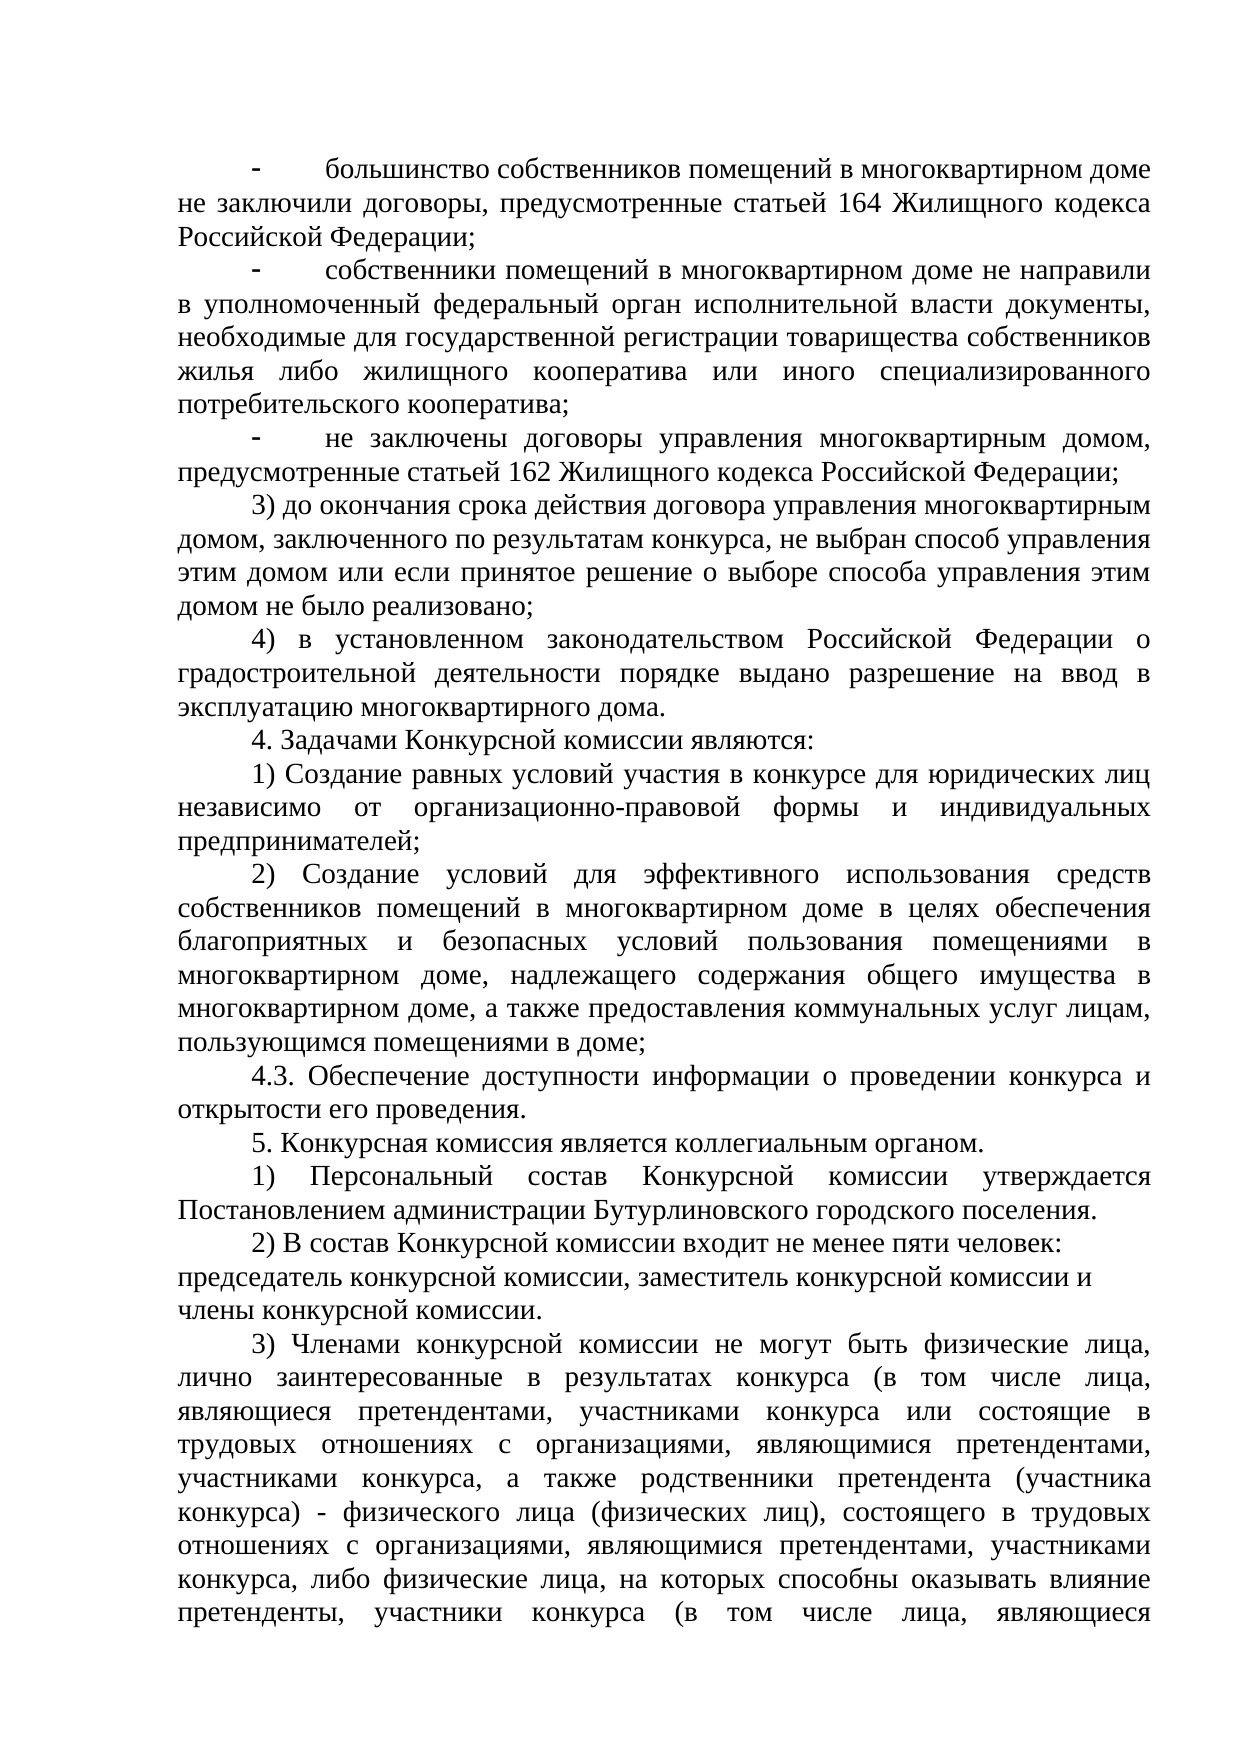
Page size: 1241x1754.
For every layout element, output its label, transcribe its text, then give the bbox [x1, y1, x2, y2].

text 1) Создание равных условий участия в конкурсе для юридических лиц независимо от организационно-правовой формы и индивидуальных предпринимателей; [177, 756, 1152, 856]
list собственники помещений в многоквартирном доме не направили в уполномоченный федеральный орган исполнительной власти документы, необходимые для государственной регистрации товарищества собственников жилья либо жилищного кооператива или иного специализированного потребительского кооператива; [177, 252, 1152, 420]
text 3) до окончания срока действия договора управления многоквартирным домом, заключенного по результатам конкурса, не выбран способ управления этим домом или если принятое решение о выборе способа управления этим домом не было реализовано; [177, 487, 1152, 622]
text 4. Задачами Конкурсной комиссии являются: [177, 722, 1152, 756]
list не заключены договоры управления многоквартирным домом, предусмотренные статьей 162 Жилищного кодекса Российской Федерации; [177, 420, 1152, 487]
text 1) Персональный состав Конкурсной комиссии утверждается Постановлением администрации Бутурлиновского городского поселения. [177, 1158, 1152, 1225]
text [177, 1326, 1152, 1628]
text 4.3. Обеспечение доступности информации о проведении конкурса и открытости его проведения. [177, 1058, 1152, 1125]
text 4) в установленном законодательством Российской Федерации о градостроительной деятельности порядке выдано разрешение на ввод в эксплуатацию многоквартирного дома. [177, 622, 1152, 722]
text 2) Создание условий для эффективного использования средств собственников помещений в многоквартирном доме в целях обеспечения благоприятных и безопасных условий пользования помещениями в многоквартирном доме, надлежащего содержания общего имущества в многоквартирном доме, а также предоставления коммунальных услуг лицам, пользующимся помещениями в доме; [177, 856, 1152, 1058]
text 2) В состав Конкурсной комиссии входит не менее пяти человек: председатель конкурсной комиссии, заместитель конкурсной комиссии и члены конкурсной комиссии. [177, 1225, 1152, 1326]
text 5. Конкурсная комиссия является коллегиальным органом. [177, 1125, 1152, 1158]
list большинство собственников помещений в многоквартирном доме не заключили договоры, предусмотренные статьей 164 Жилищного кодекса Российской Федерации; [177, 152, 1152, 252]
